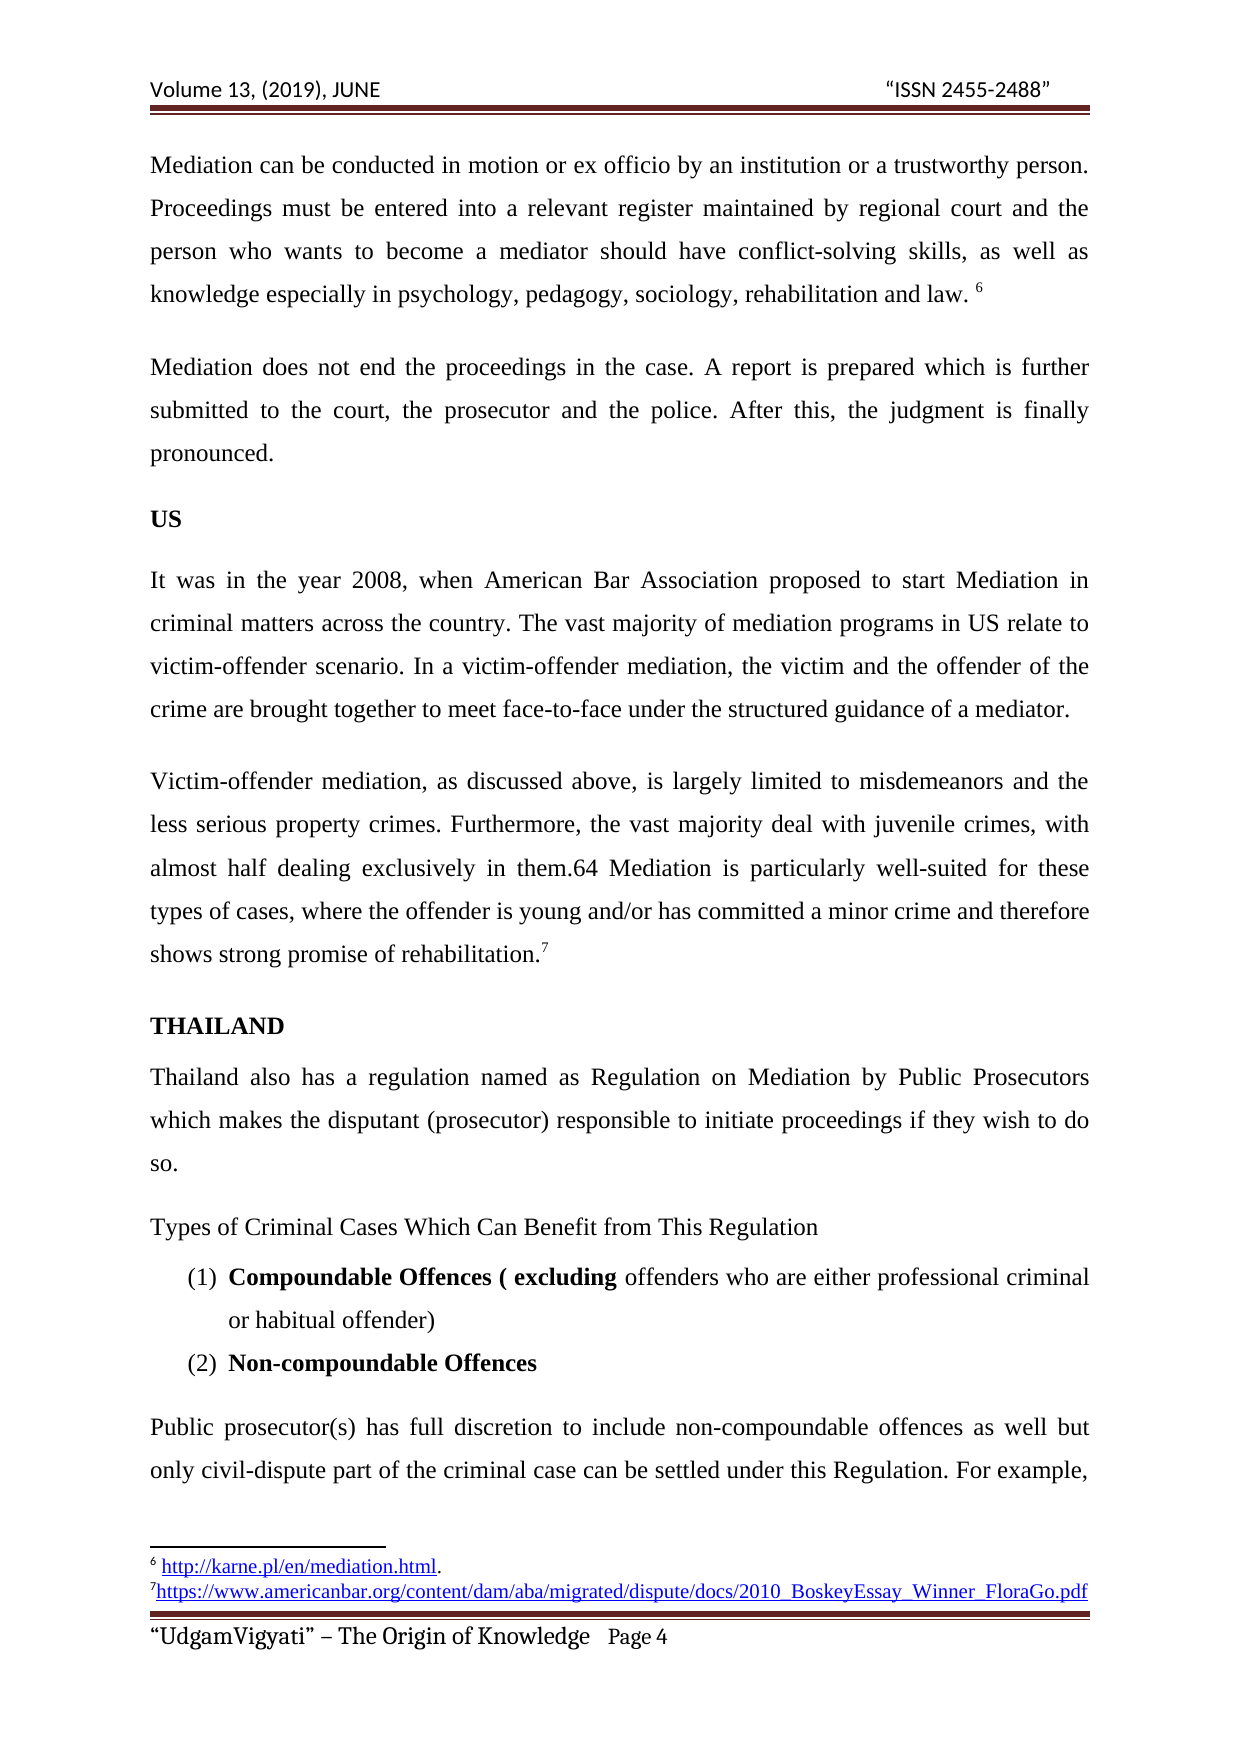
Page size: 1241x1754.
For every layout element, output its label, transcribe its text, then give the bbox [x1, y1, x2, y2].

text Mediation can be conducted in motion or ex officio by an institution or a trustworthy person. Proceedings must be entered into a relevant register maintained by regional court and the person who wants to become a mediator should have conflict-solving skills, as well as knowledge especially in psychology, pedagogy, sociology, rehabilitation and law. [150, 150, 1090, 308]
subtitle US [150, 504, 1090, 533]
text Thailand also has a regulation named as Regulation on Mediation by Public Prosecutors which makes the disputant (prosecutor) responsible to initiate proceedings if they wish to do so. [150, 1062, 1090, 1177]
text Victim-offender mediation, as discussed above, is largely limited to misdemeanors and the less serious property crimes. Furthermore, the vast majority deal with juvenile crimes, with almost half dealing exclusively in them.64 Mediation is particularly well-suited for these types of cases, where the offender is young and/or has committed a minor crime and therefore shows strong promise of rehabilitation. [150, 766, 1090, 968]
subtitle THAILAND [150, 1011, 1090, 1040]
list Non-compoundable Offences [187, 1348, 1090, 1377]
text Mediation does not end the proceedings in the case. A report is prepared which is further submitted to the court, the prosecutor and the police. After this, the judgment is finally pronounced. [150, 352, 1090, 467]
text Types of Criminal Cases Which Can Benefit from This Regulation [150, 1212, 1090, 1240]
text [150, 1412, 1090, 1483]
list Compoundable Offences ( excluding offenders who are either professional criminal or habitual offender) [187, 1262, 1090, 1334]
text It was in the year 2008, when American Bar Association proposed to start Mediation in criminal matters across the country. The vast majority of mediation programs in US relate to victim-offender scenario. In a victim-offender mediation, the victim and the offender of the crime are brought together to meet face-to-face under the structured guidance of a mediator. [150, 565, 1090, 723]
